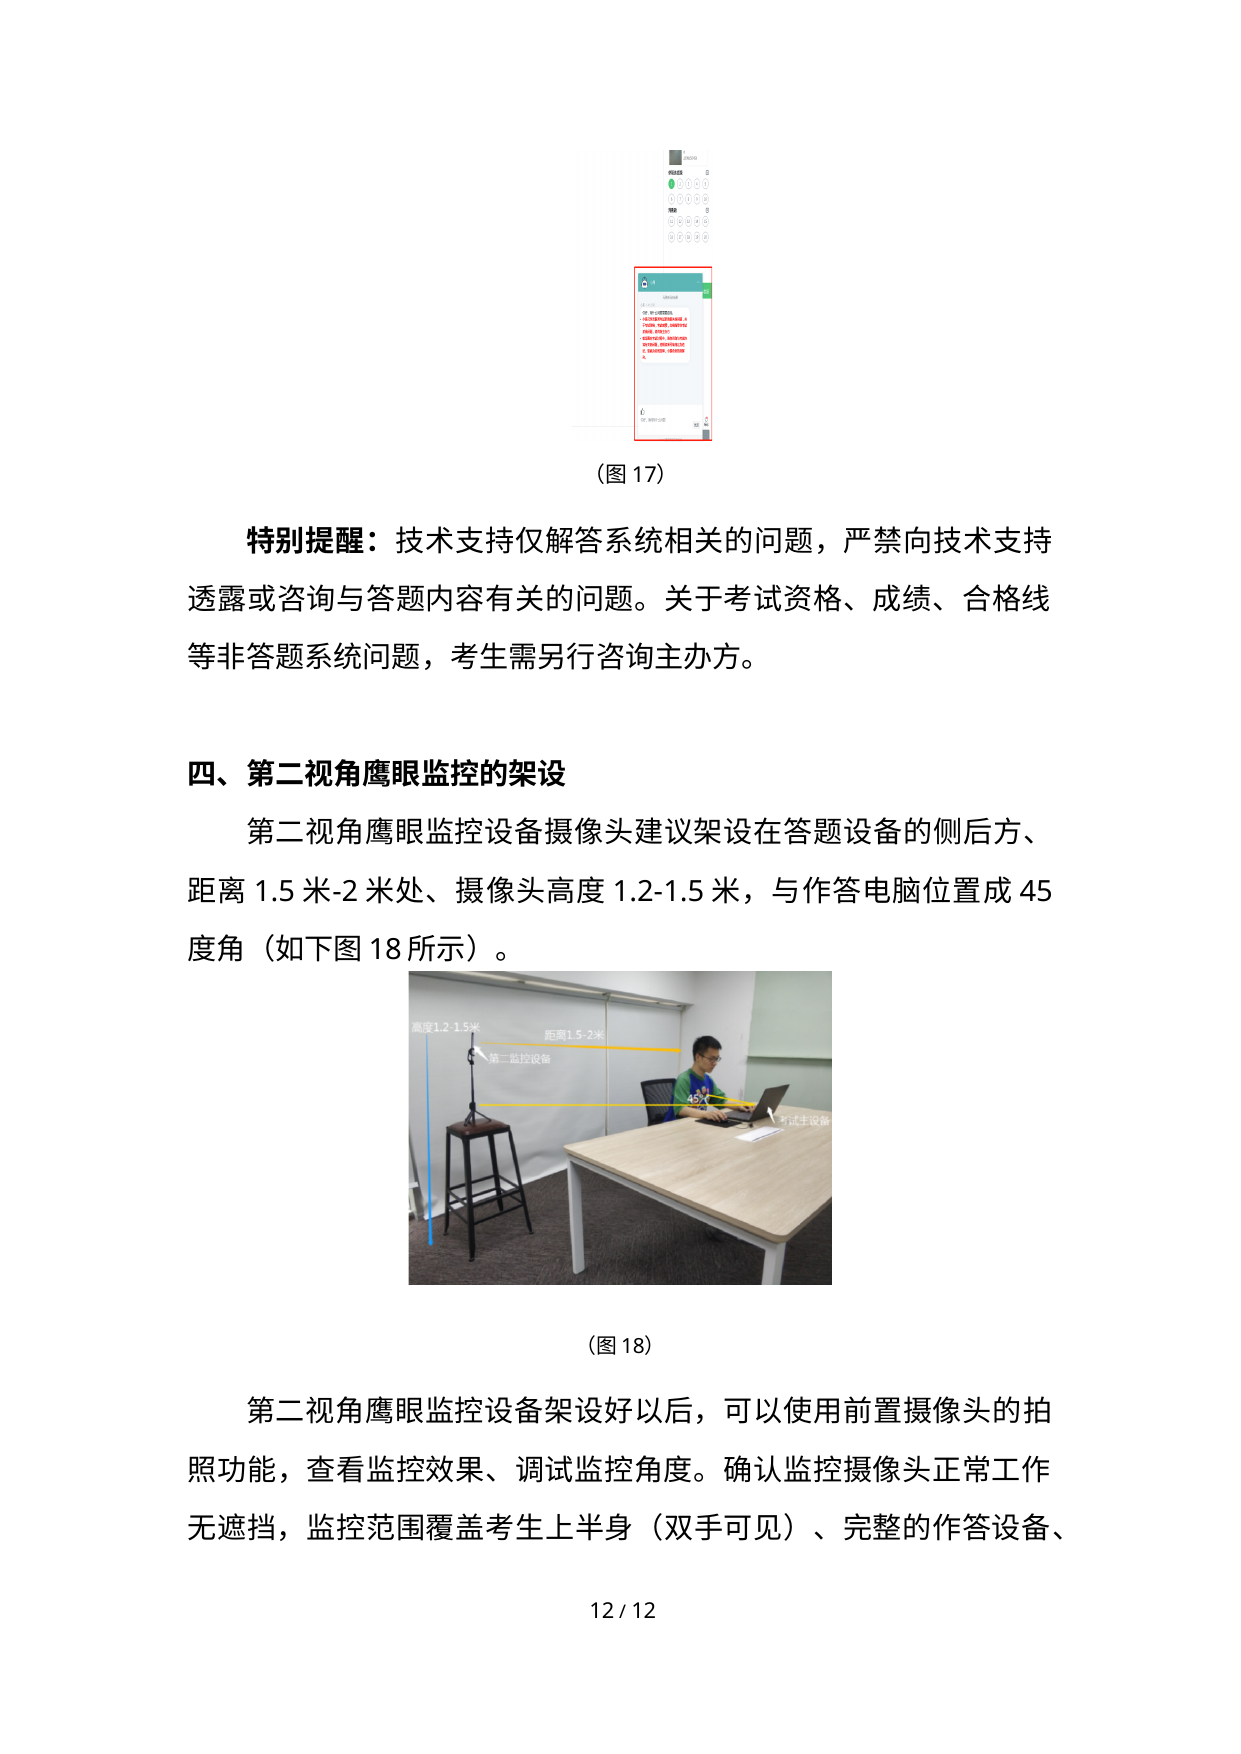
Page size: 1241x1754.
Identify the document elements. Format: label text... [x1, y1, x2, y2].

text 第二视角鹰眼监控设备摄像头建议架设在答题设备的侧后方、距离1.5米-2米处、摄像头高度1.2-1.5米，与作答电脑位置成45度角（如下图18所示）。 [187, 796, 1053, 971]
text （图18） [187, 1330, 1053, 1360]
text 特别提醒：技术支持仅解答系统相关的问题，严禁向技术支持透露或咨询与答题内容有关的问题。关于考试资格、成绩、合格线等非答题系统问题，考生需另行咨询主办方。 [187, 504, 1053, 679]
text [187, 1375, 1053, 1550]
picture [408, 971, 832, 1285]
text （图17） [187, 457, 1053, 488]
picture [571, 150, 713, 442]
subtitle 四、第二视角鹰眼监控的架设 [187, 738, 1053, 796]
